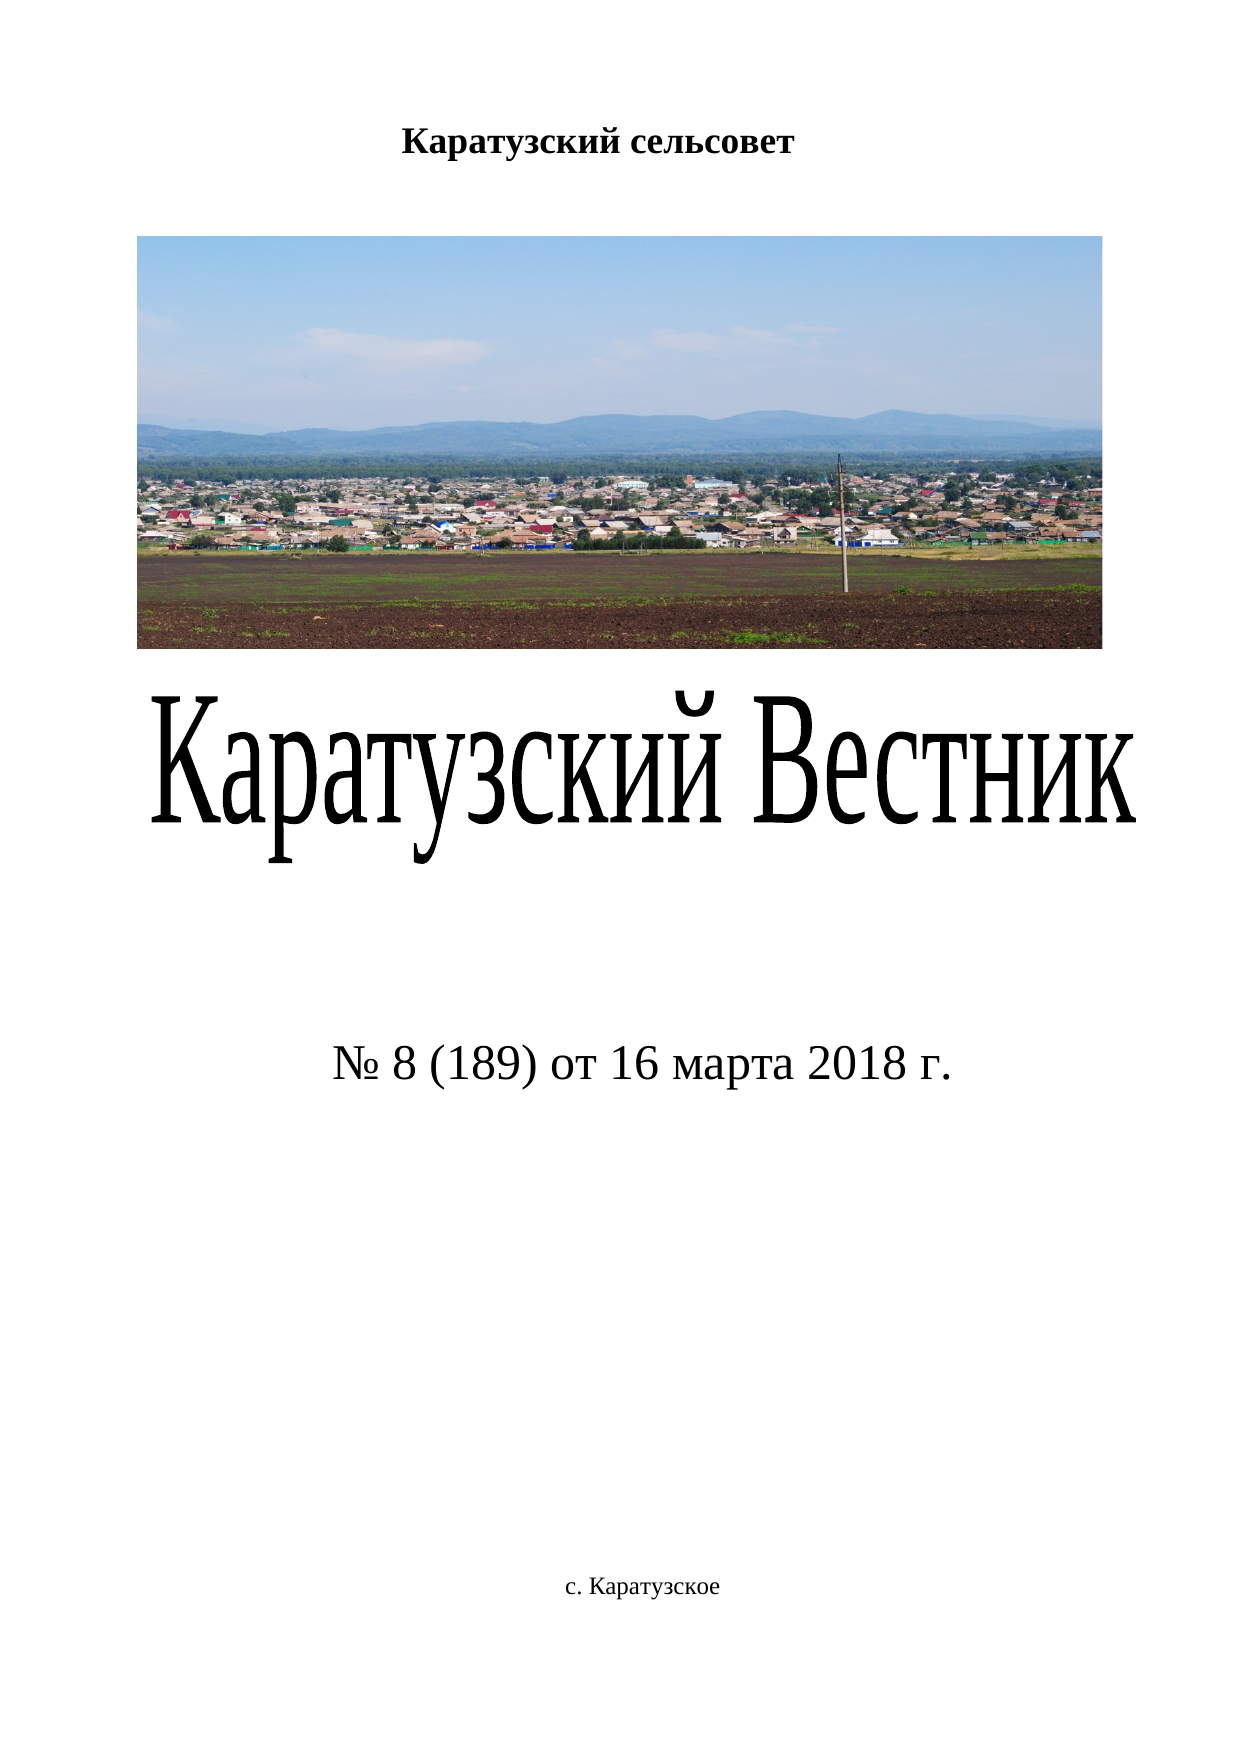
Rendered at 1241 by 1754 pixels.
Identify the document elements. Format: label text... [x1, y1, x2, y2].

text № 8 (189) от 16 марта 2018 г. [133, 1033, 1152, 1090]
text Каратузский сельсовет [44, 118, 1152, 161]
text с. Каратузское [133, 1571, 1152, 1600]
picture [137, 236, 1103, 649]
